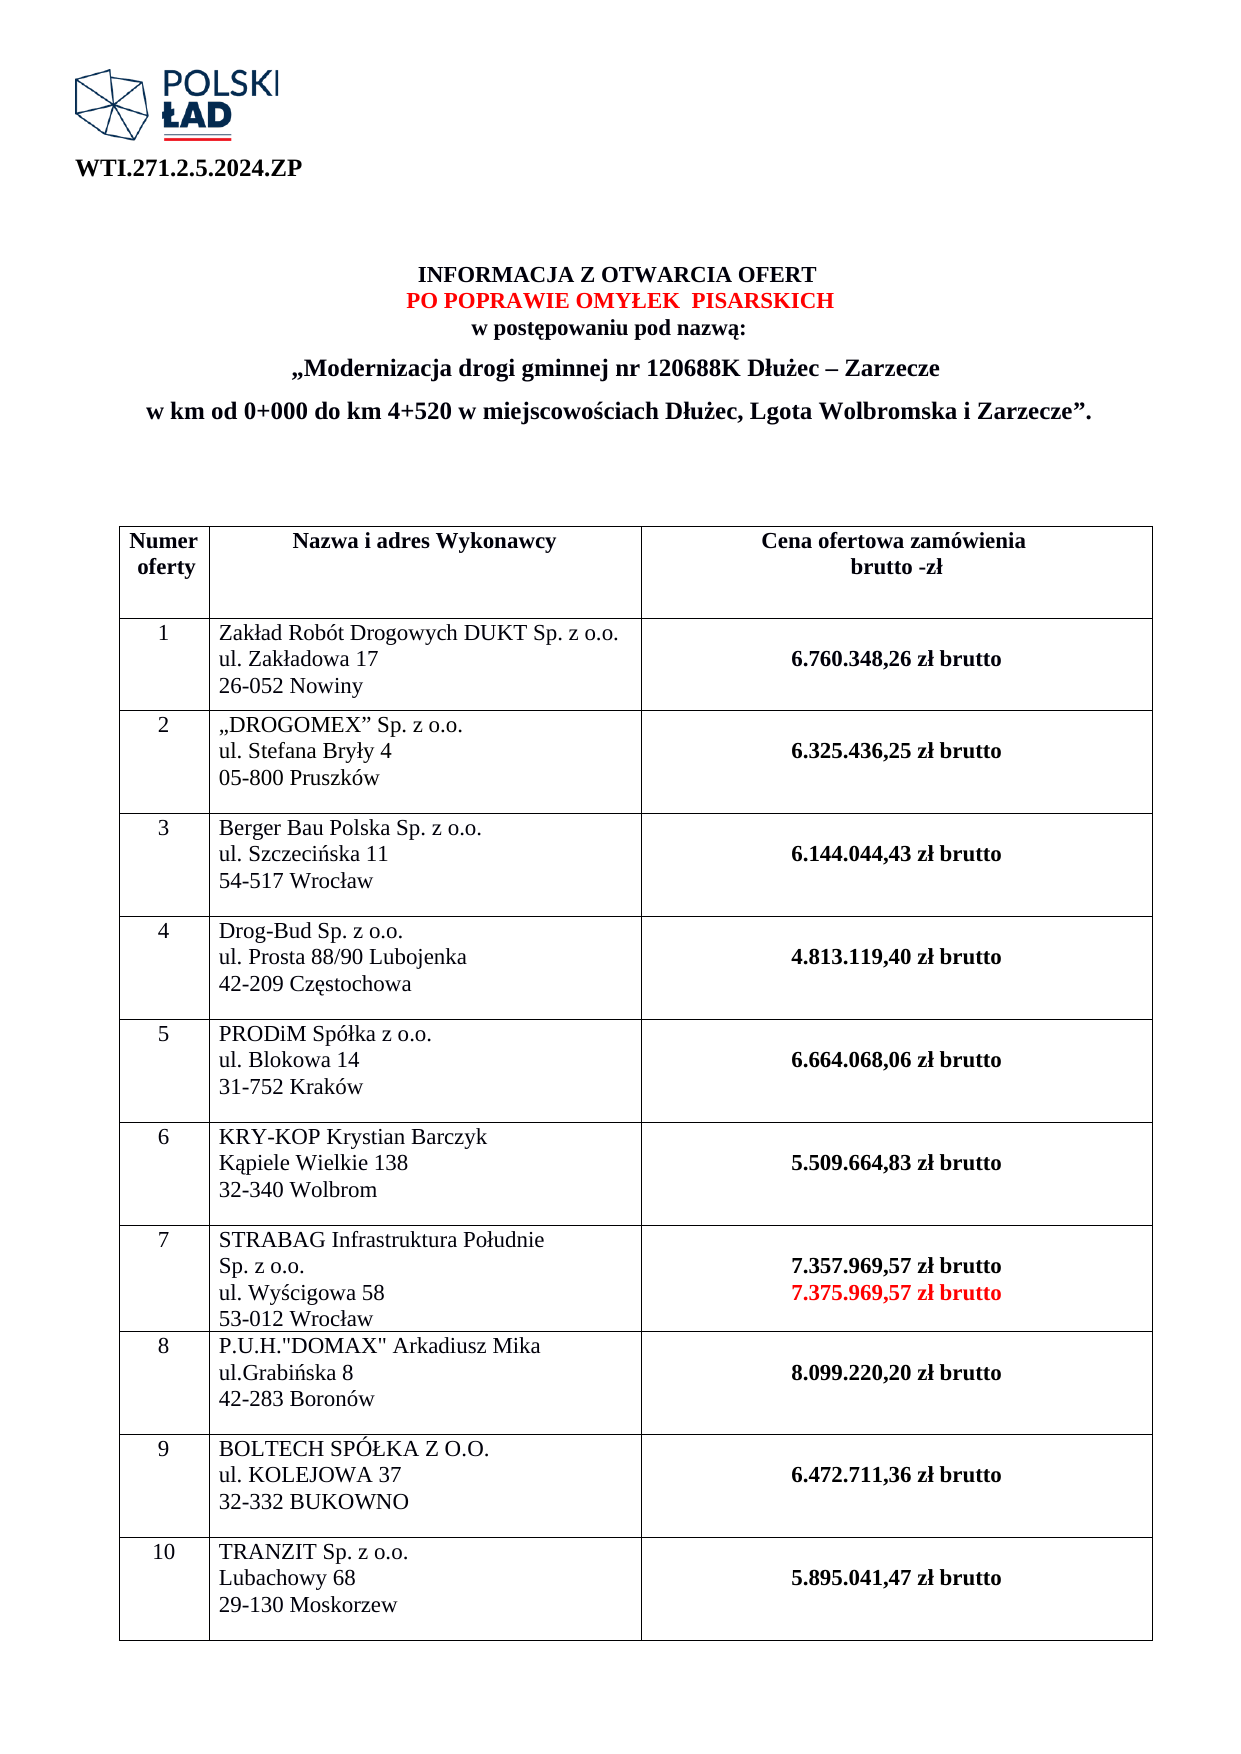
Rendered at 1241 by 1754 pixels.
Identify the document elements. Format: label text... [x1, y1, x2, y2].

table_cell PRODiM Spółka z o.o. ul. Blokowa 14 31-752 Kraków [210, 1020, 641, 1122]
table_cell 6.144.044,43 zł brutto [642, 814, 1152, 916]
table_cell KRY-KOP Krystian Barczyk Kąpiele Wielkie 138 32-340 Wolbrom [210, 1123, 641, 1225]
table_cell 8.099.220,20 zł brutto [642, 1332, 1152, 1434]
table_header Cena ofertowa zamówienia brutto -zł [642, 527, 1152, 618]
table_cell 6.325.436,25 zł brutto [642, 711, 1152, 813]
table_cell 10 [120, 1538, 209, 1640]
table_cell 2 [120, 711, 209, 813]
table_cell Berger Bau Polska Sp. z o.o. ul. Szczecińska 11 54-517 Wrocław [210, 814, 641, 916]
table_cell 6 [120, 1123, 209, 1225]
table_cell 6.760.348,26 zł brutto [642, 619, 1152, 710]
table_cell 4 [120, 917, 209, 1019]
table_header Numer oferty [120, 527, 209, 618]
text „Modernizacja drogi gminnej nr 120688K Dłużec – Zarzecze w km od 0+000 do km 4+520 w miejscowościach Dłużec, Lgota Wolbromska i Zarzecze”. [75, 353, 1162, 425]
table_cell 3 [120, 814, 209, 916]
table_cell 7 [120, 1226, 209, 1331]
table_cell Drog-Bud Sp. z o.o. ul. Prosta 88/90 Lubojenka 42-209 Częstochowa [210, 917, 641, 1019]
table_cell 8 [120, 1332, 209, 1434]
text w postępowaniu pod nazwą: [75, 314, 1162, 340]
table_cell 7.357.969,57 zł brutto 7.375.969,57 zł brutto [642, 1226, 1152, 1331]
table_cell 5.509.664,83 zł brutto [642, 1123, 1152, 1225]
table_cell STRABAG Infrastruktura Południe Sp. z o.o. ul. Wyścigowa 58 53-012 Wrocław [210, 1226, 641, 1331]
table_cell 5.895.041,47 zł brutto [642, 1538, 1152, 1640]
text INFORMACJA Z OTWARCIA OFERT PO POPRAWIE OMYŁEK PISARSKICH [75, 261, 1165, 314]
table_cell „DROGOMEX” Sp. z o.o. ul. Stefana Bryły 4 05-800 Pruszków [210, 711, 641, 813]
picture [75, 69, 279, 141]
table_cell 6.472.711,36 zł brutto [642, 1435, 1152, 1537]
table_cell BOLTECH SPÓŁKA Z O.O. ul. KOLEJOWA 37 32-332 BUKOWNO [210, 1435, 641, 1537]
table_cell 6.664.068,06 zł brutto [642, 1020, 1152, 1122]
table_cell Zakład Robót Drogowych DUKT Sp. z o.o. ul. Zakładowa 17 26-052 Nowiny [210, 619, 641, 710]
text WTI.271.2.5.2024.ZP [75, 153, 1165, 182]
table_cell P.U.H."DOMAX" Arkadiusz Mika ul.Grabińska 8 42-283 Boronów [210, 1332, 641, 1434]
table_cell TRANZIT Sp. z o.o. Lubachowy 68 29-130 Moskorzew [210, 1538, 641, 1640]
table_cell 1 [120, 619, 209, 710]
table_cell 5 [120, 1020, 209, 1122]
table_cell 4.813.119,40 zł brutto [642, 917, 1152, 1019]
table_cell 9 [120, 1435, 209, 1537]
table_header Nazwa i adres Wykonawcy [210, 527, 641, 618]
